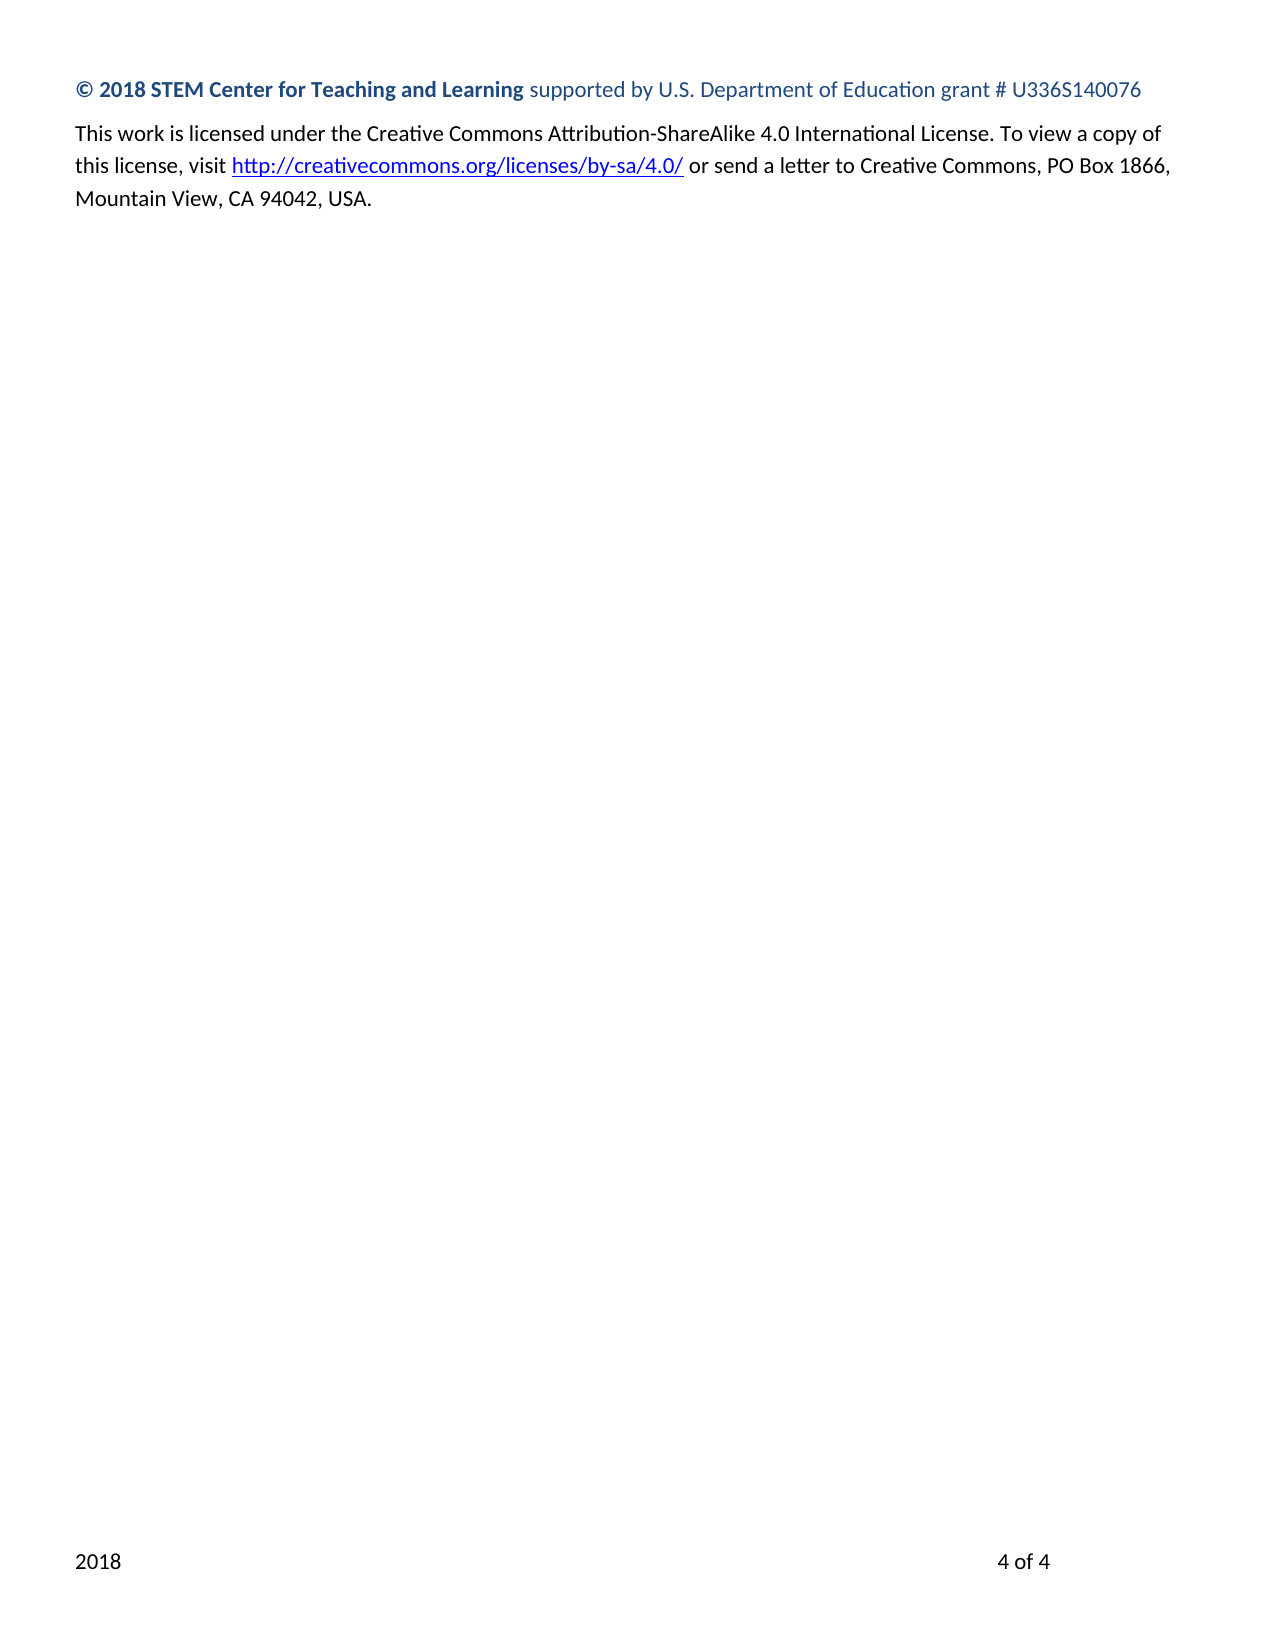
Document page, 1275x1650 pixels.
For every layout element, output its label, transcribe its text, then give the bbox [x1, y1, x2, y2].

text This work is licensed under the Creative Commons Attribution-ShareAlike 4.0 International License. To view a copy of this license, visit http://creativecommons.org/licenses/by-sa/4.0/ or send a letter to Creative Commons, PO Box 1866, Mountain View, CA 94042, USA. [75, 119, 1200, 212]
